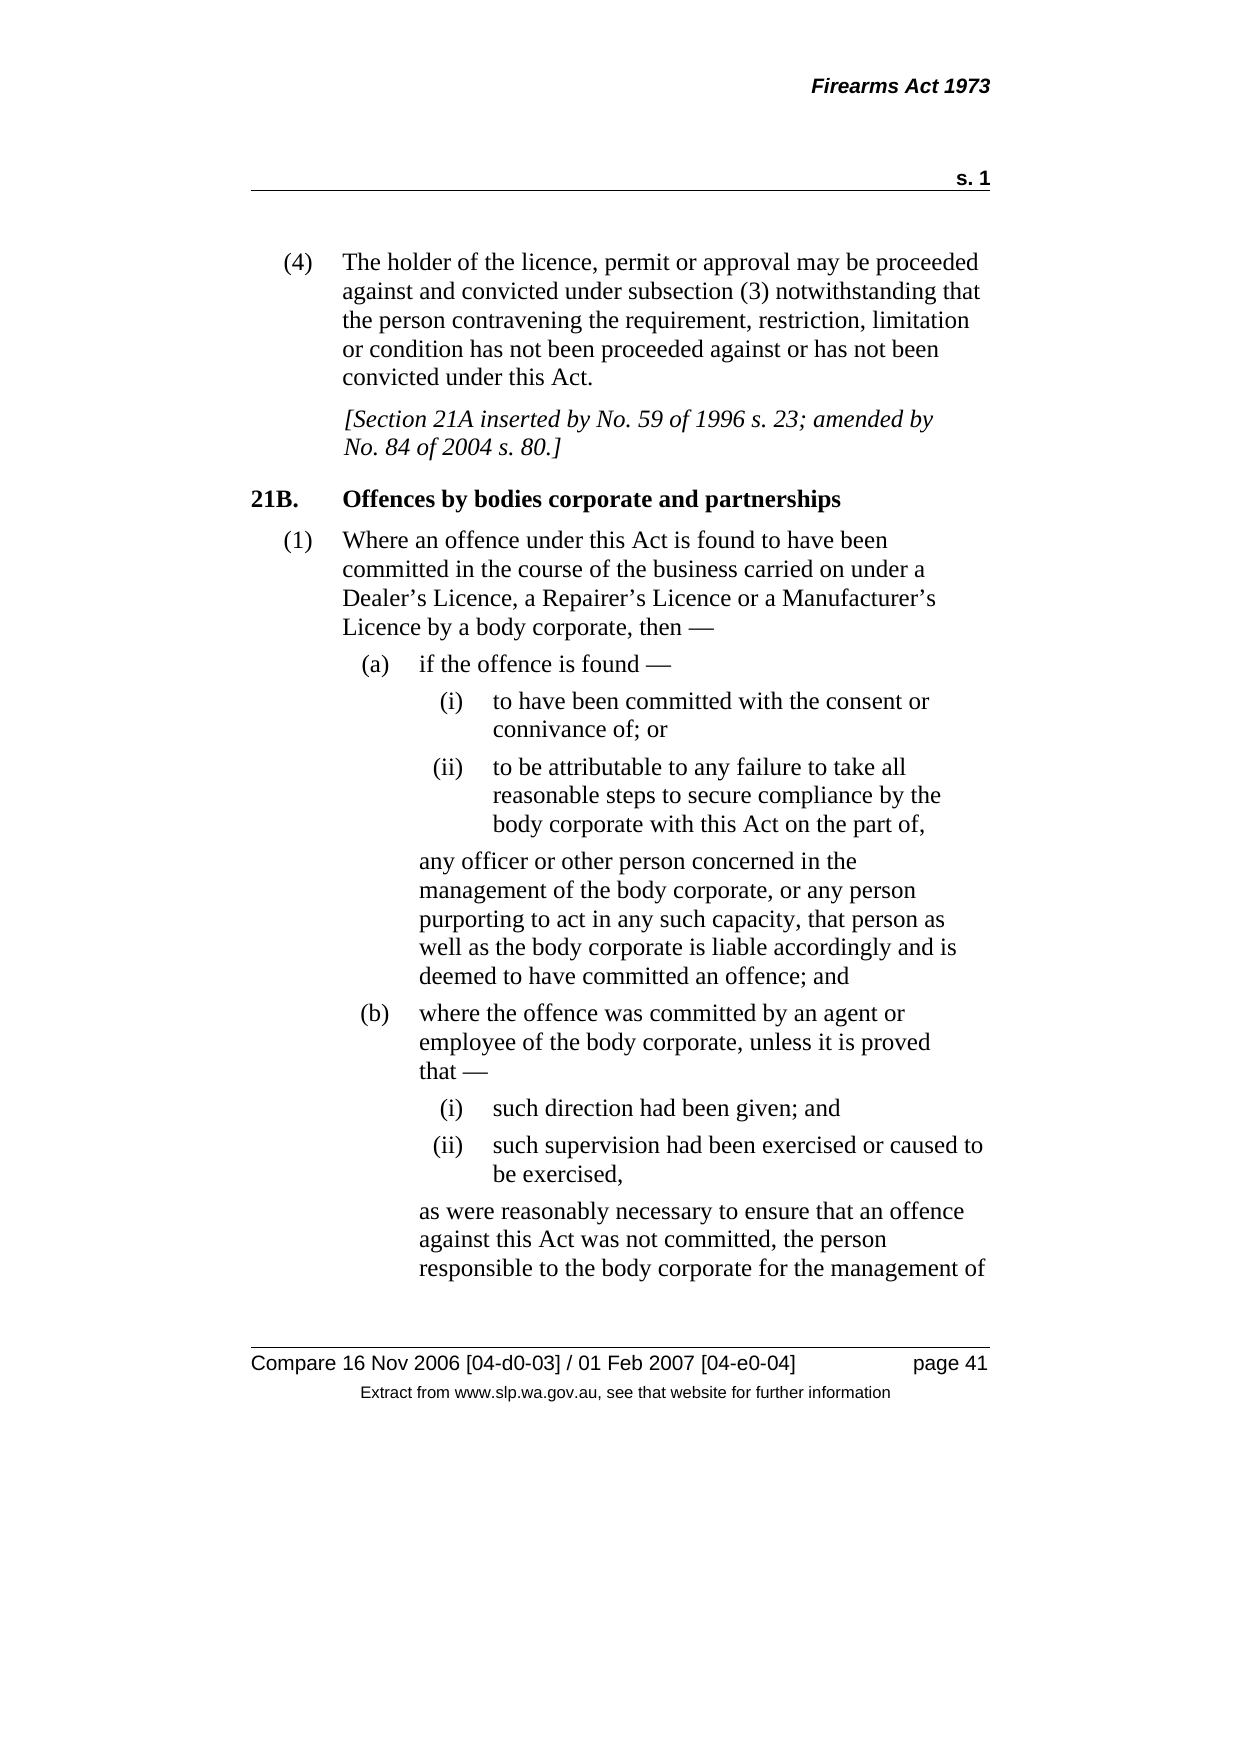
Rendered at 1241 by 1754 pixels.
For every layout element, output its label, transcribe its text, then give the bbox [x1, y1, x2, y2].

text (i) such direction had been given; and [251, 1093, 990, 1122]
subtitle 21B. Offences by bodies corporate and partnerships [251, 484, 990, 513]
text (i) to have been committed with the consent or connivance of; or [251, 686, 990, 743]
text (ii) to be attributable to any failure to take all reasonable steps to secure compliance by the body corporate with this Act on the part of, [251, 752, 990, 838]
text any officer or other person concerned in the management of the body corporate, or any person purporting to act in any such capacity, that person as well as the body corporate is liable accordingly and is deemed to have committed an offence; and [251, 846, 990, 990]
text [Section 21A inserted by No. 59 of 1996 s. 23; amended by No. 84 of 2004 s. 80.] [251, 404, 990, 461]
text (b) where the offence was committed by an agent or employee of the body corporate, unless it is proved that — [251, 998, 990, 1084]
text (a) if the offence is found — [251, 649, 990, 677]
text (1) Where an offence under this Act is found to have been committed in the course of the business carried on under a Dealer’s Licence, a Repairer’s Licence or a Manufacturer’s Licence by a body corporate, then — [251, 525, 990, 640]
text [251, 1196, 990, 1282]
text (4) The holder of the licence, permit or approval may be proceeded against and convicted under subsection (3) notwithstanding that the person contravening the requirement, restriction, limitation or condition has not been proceeded against or has not been convicted under this Act. [251, 247, 990, 391]
text (ii) such supervision had been exercised or caused to be exercised, [251, 1130, 990, 1187]
